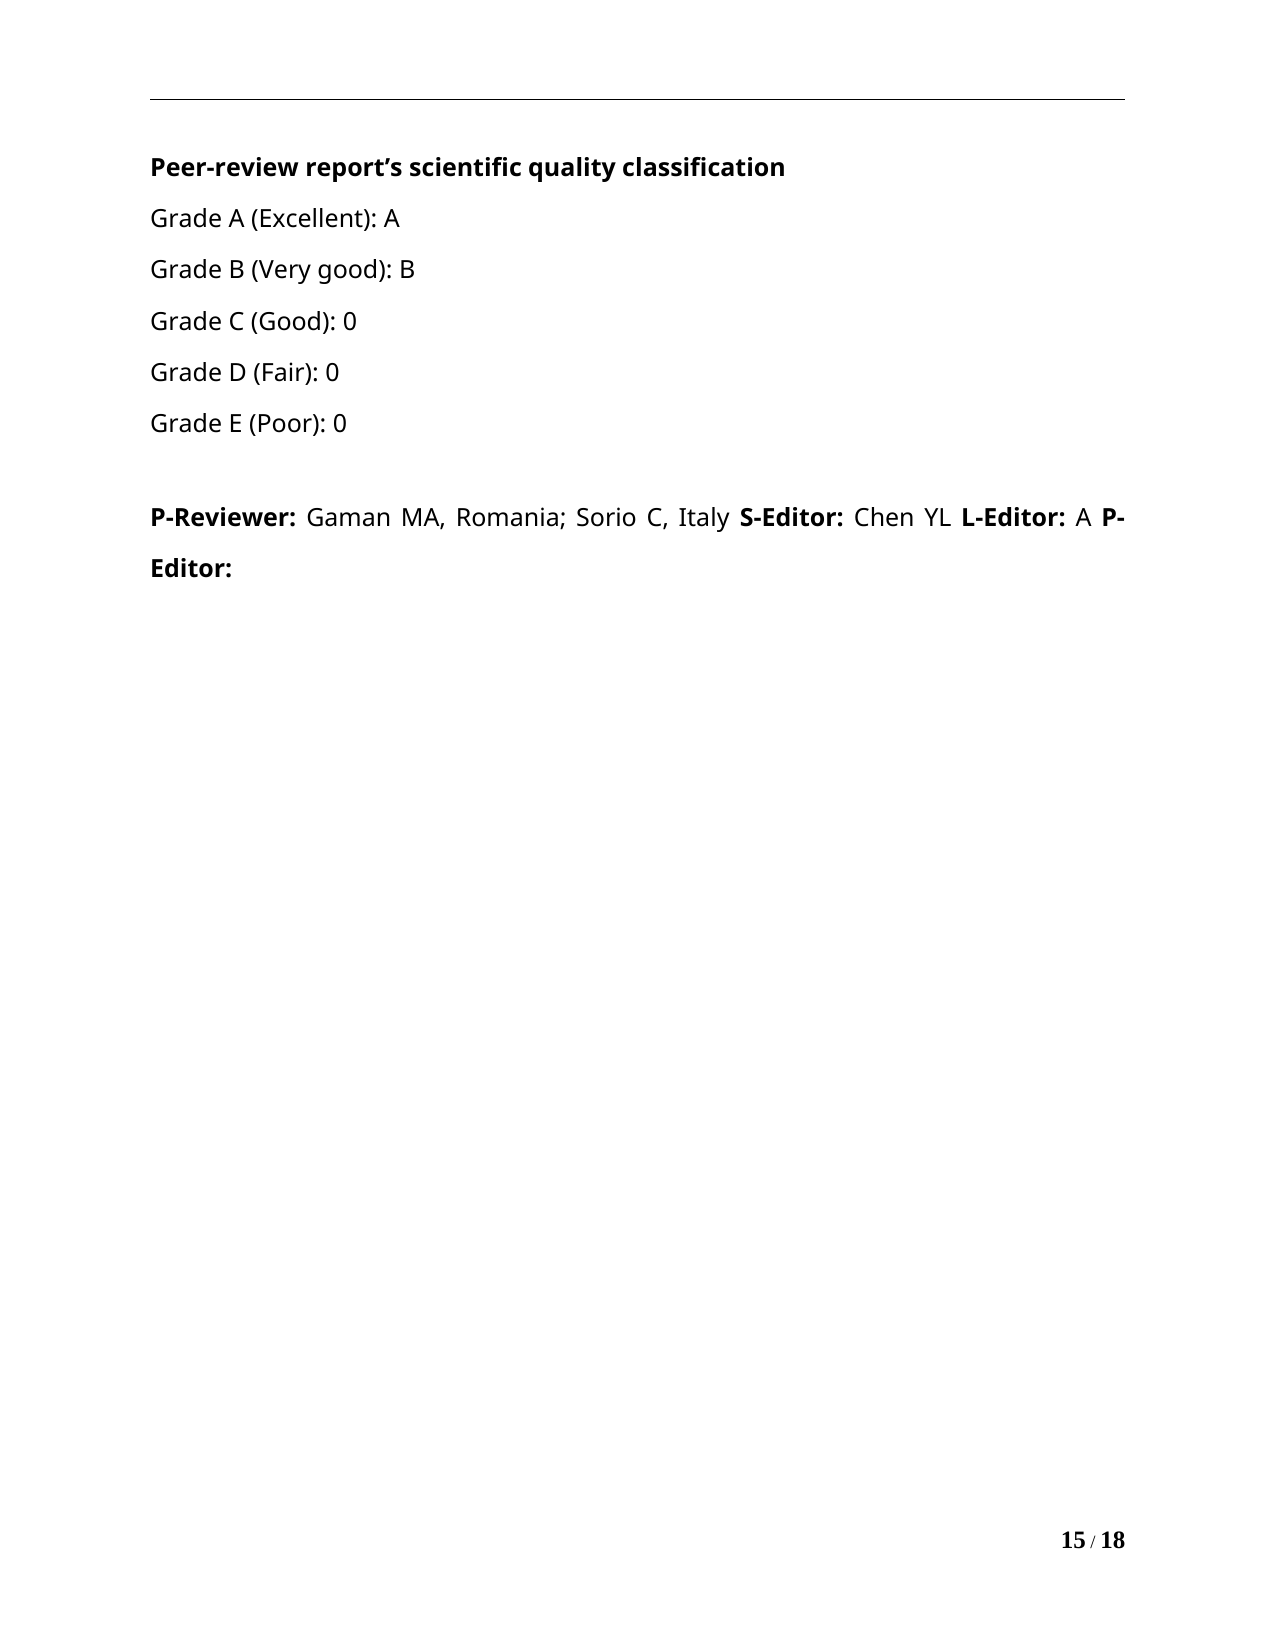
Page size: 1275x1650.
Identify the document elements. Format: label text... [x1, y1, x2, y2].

text Grade E (Poor): 0 [150, 405, 1125, 439]
text Grade B (Very good): B [150, 252, 1125, 286]
text Grade D (Fair): 0 [150, 354, 1125, 388]
text Peer-review report’s scientific quality classification [150, 150, 1125, 184]
text P-Reviewer: Gaman MA, Romania; Sorio C, Italy S-Editor: Chen YL L-Editor: A P-Editor: [150, 499, 1125, 584]
text Grade A (Excellent): A [150, 201, 1125, 235]
text Grade C (Good): 0 [150, 303, 1125, 337]
